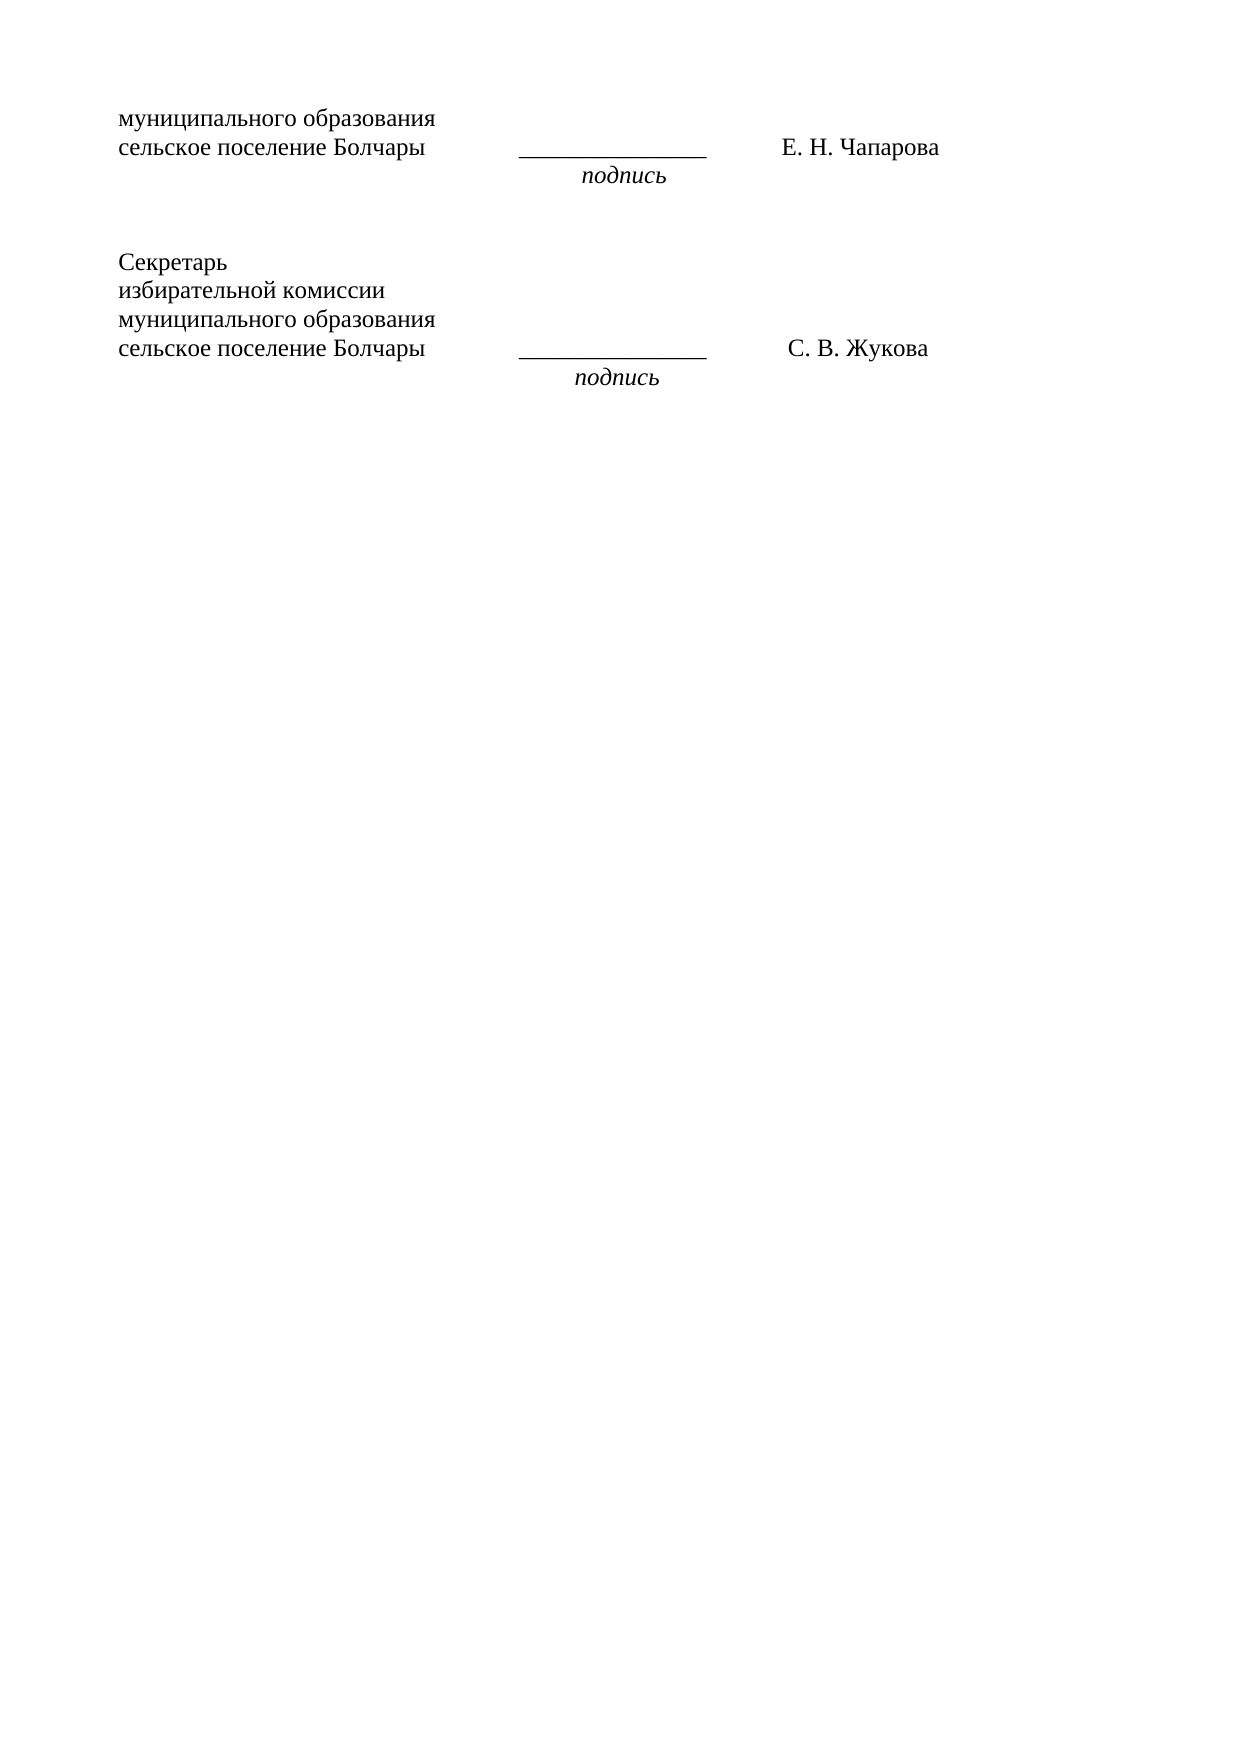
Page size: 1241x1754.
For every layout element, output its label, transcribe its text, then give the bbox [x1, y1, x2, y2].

text муниципального образования [118, 103, 1152, 132]
text муниципального образования [118, 304, 1152, 333]
text избирательной комиссии [118, 276, 1152, 304]
text Секретарь [118, 247, 1152, 276]
text сельское поселение Болчары _______________ С. В. Жукова [118, 333, 1152, 362]
text сельское поселение Болчары _______________ Е. Н. Чапарова [118, 132, 1152, 161]
text подпись [118, 362, 1152, 391]
text подпись [219, 161, 1152, 189]
